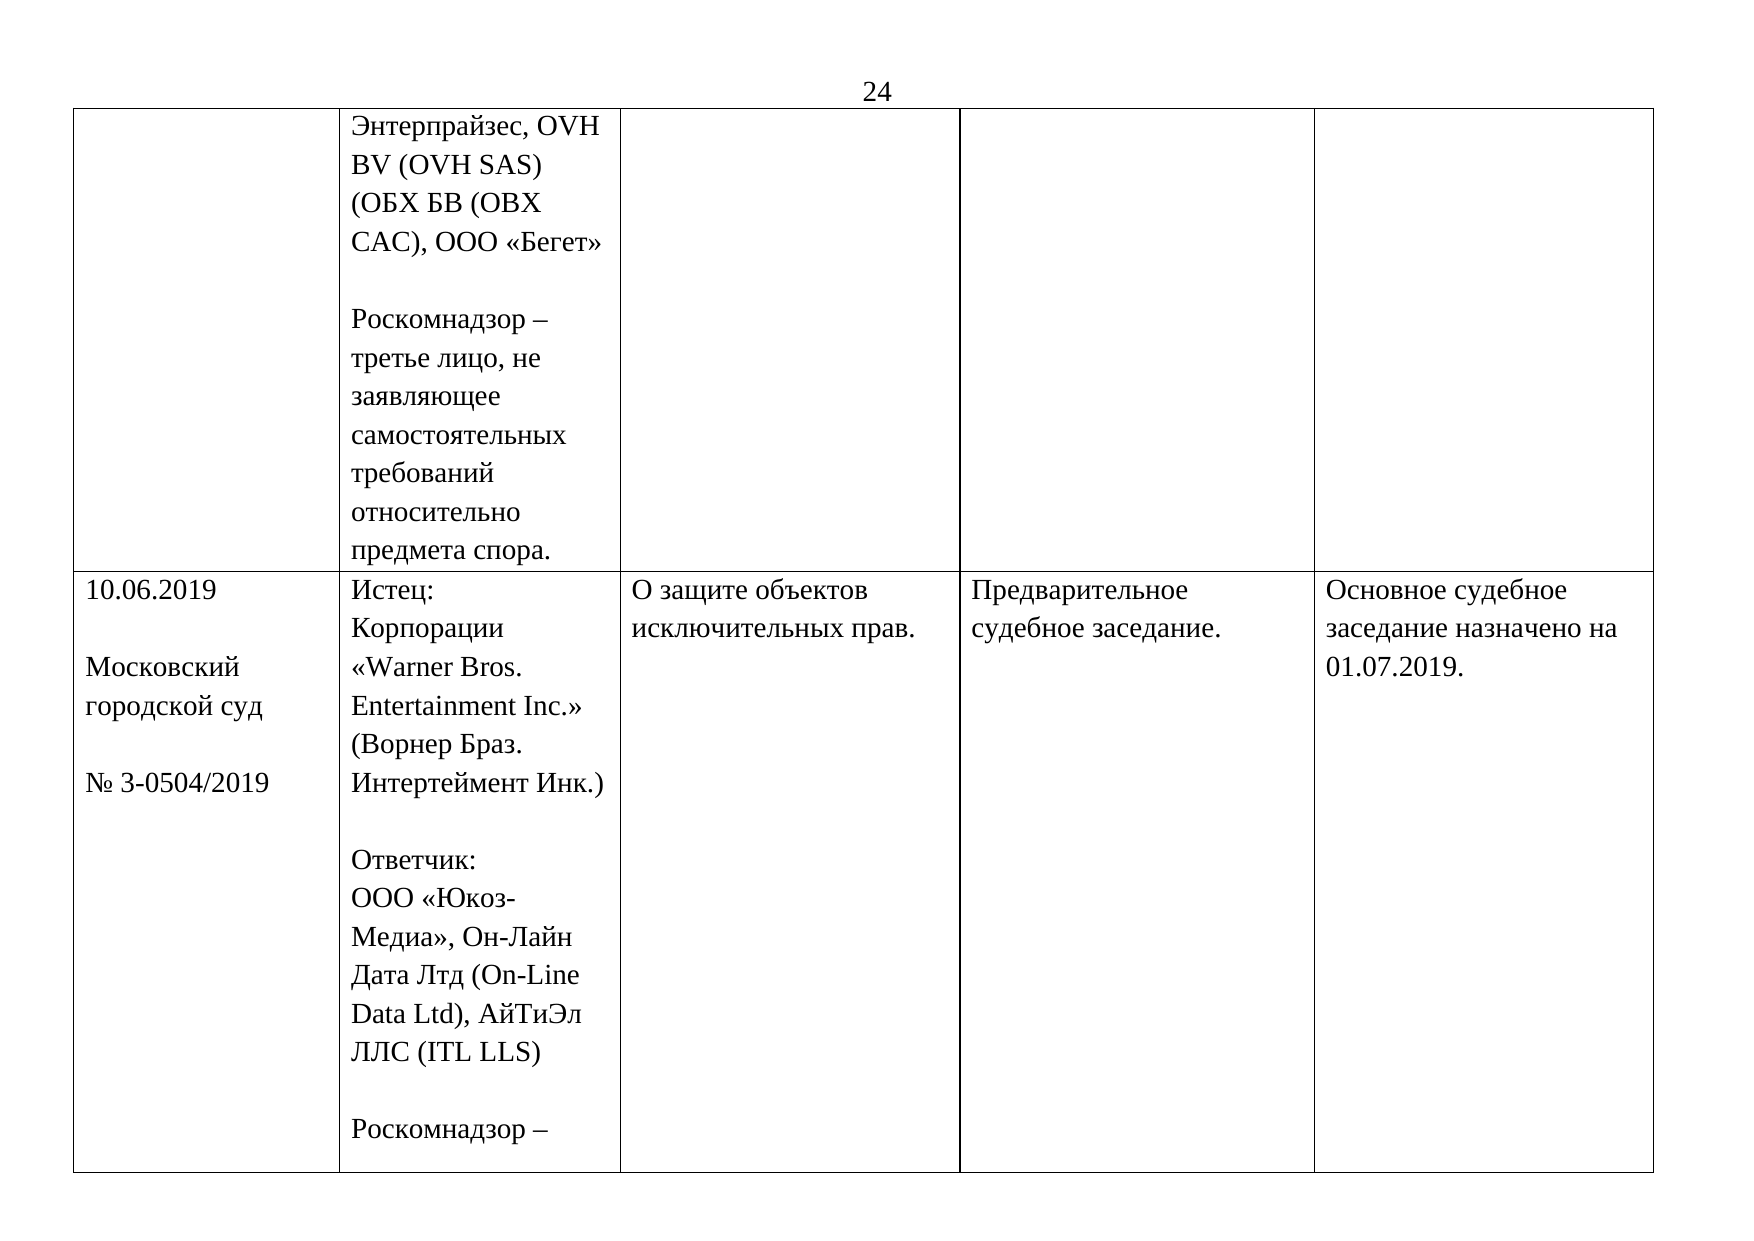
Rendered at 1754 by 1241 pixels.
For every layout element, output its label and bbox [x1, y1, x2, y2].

table_cell [621, 109, 959, 571]
table_cell [621, 572, 959, 1172]
table_cell [1315, 109, 1653, 571]
table_cell [1315, 572, 1653, 1172]
table_cell [961, 109, 1314, 571]
table_cell [74, 109, 339, 571]
table_cell [340, 109, 620, 571]
table_cell [340, 572, 620, 1172]
table_cell [961, 572, 1314, 1172]
table_cell [74, 572, 339, 1172]
